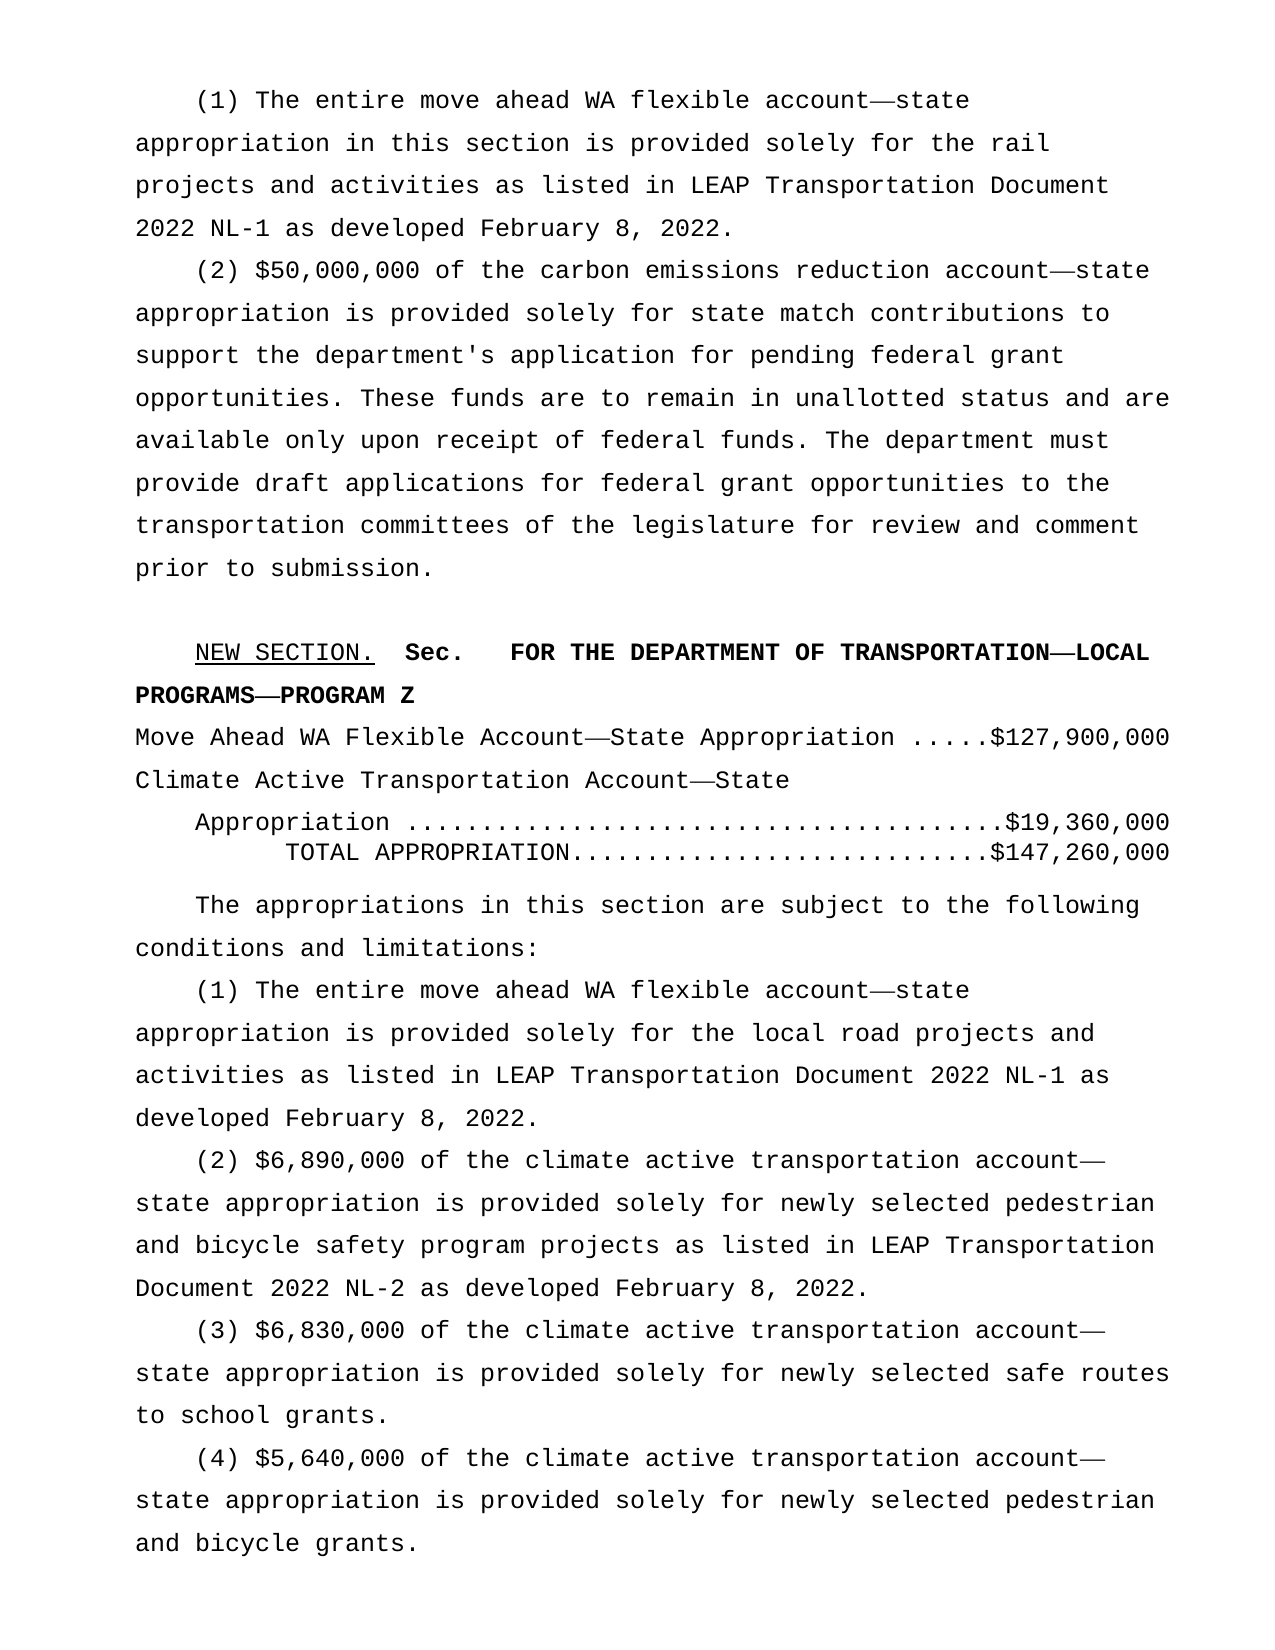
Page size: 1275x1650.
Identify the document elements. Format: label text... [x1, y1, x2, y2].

text Appropriation $19,360,000 [135, 797, 1170, 839]
text NEW SECTION. Sec. FOR THE DEPARTMENT OF TRANSPORTATION—LOCAL PROGRAMS—PROGRAM Z [135, 627, 1170, 712]
text (3) $6,830,000 of the climate active transportation account—state appropriation is provided solely for newly selected safe routes to school grants. [135, 1305, 1170, 1432]
text The appropriations in this section are subject to the following conditions and limitations: [135, 880, 1170, 965]
text Move Ahead WA Flexible Account—State Appropriation $127,900,000 [135, 712, 1170, 754]
text (2) $6,890,000 of the climate active transportation account—state appropriation is provided solely for newly selected pedestrian and bicycle safety program projects as listed in LEAP Transportation Document 2022 NL-2 as developed February 8, 2022. [135, 1135, 1170, 1305]
text (4) $5,640,000 of the climate active transportation account—state appropriation is provided solely for newly selected pedestrian and bicycle grants. [135, 1432, 1170, 1560]
text Climate Active Transportation Account—State [135, 754, 1170, 797]
text (2) $50,000,000 of the carbon emissions reduction account—state appropriation is provided solely for state match contributions to support the department's application for pending federal grant opportunities. These funds are to remain in unallotted status and are available only upon receipt of federal funds. The department must provide draft applications for federal grant opportunities to the transportation committees of the legislature for review and comment prior to submission. [135, 245, 1170, 585]
text (1) The entire move ahead WA flexible account—state appropriation in this section is provided solely for the rail projects and activities as listed in LEAP Transportation Document 2022 NL-1 as developed February 8, 2022. [135, 75, 1170, 245]
text (1) The entire move ahead WA flexible account—state appropriation is provided solely for the local road projects and activities as listed in LEAP Transportation Document 2022 NL-1 as developed February 8, 2022. [135, 965, 1170, 1135]
text TOTAL APPROPRIATION $147,260,000 [135, 839, 1170, 867]
